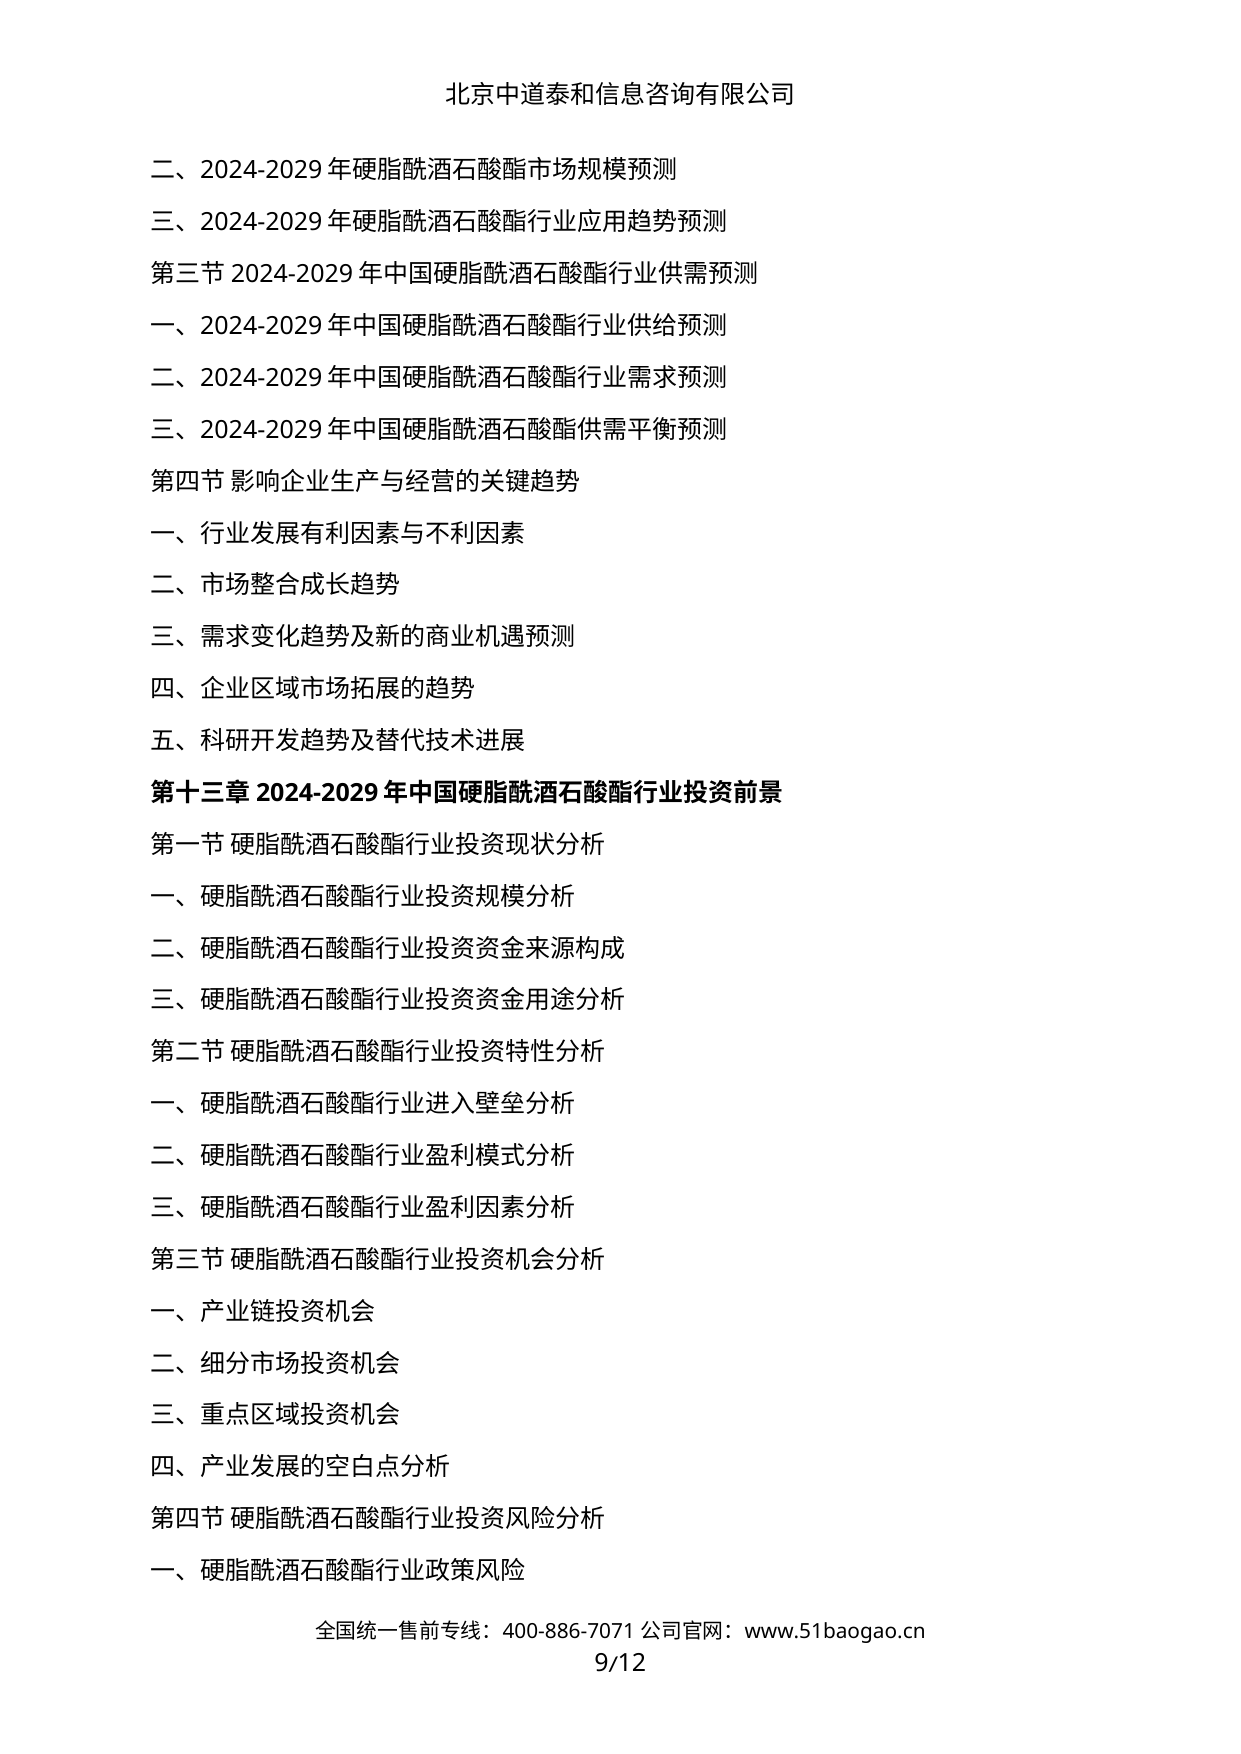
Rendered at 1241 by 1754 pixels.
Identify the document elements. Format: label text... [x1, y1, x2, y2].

text 第四节 影响企业生产与经营的关键趋势 [150, 461, 1090, 497]
text 二、2024-2029年中国硬脂酰酒石酸酯行业需求预测 [150, 357, 1090, 394]
text 一、行业发展有利因素与不利因素 [150, 513, 1090, 549]
text 第二节 硬脂酰酒石酸酯行业投资特性分析 [150, 1032, 1090, 1068]
text 三、硬脂酰酒石酸酯行业投资资金用途分析 [150, 980, 1090, 1016]
text 一、硬脂酰酒石酸酯行业政策风险 [150, 1551, 1090, 1587]
text 三、硬脂酰酒石酸酯行业盈利因素分析 [150, 1187, 1090, 1224]
text 四、产业发展的空白点分析 [150, 1447, 1090, 1483]
text 一、硬脂酰酒石酸酯行业进入壁垒分析 [150, 1084, 1090, 1120]
text 一、产业链投资机会 [150, 1291, 1090, 1327]
text 一、硬脂酰酒石酸酯行业投资规模分析 [150, 876, 1090, 912]
text 二、2024-2029年硬脂酰酒石酸酯市场规模预测 [150, 150, 1090, 186]
text 二、硬脂酰酒石酸酯行业盈利模式分析 [150, 1136, 1090, 1172]
text 四、企业区域市场拓展的趋势 [150, 669, 1090, 705]
text 第四节 硬脂酰酒石酸酯行业投资风险分析 [150, 1499, 1090, 1535]
text 五、科研开发趋势及替代技术进展 [150, 721, 1090, 757]
text 三、需求变化趋势及新的商业机遇预测 [150, 617, 1090, 653]
text 二、细分市场投资机会 [150, 1343, 1090, 1379]
text 二、市场整合成长趋势 [150, 565, 1090, 601]
text 三、2024-2029年硬脂酰酒石酸酯行业应用趋势预测 [150, 202, 1090, 238]
text 三、重点区域投资机会 [150, 1395, 1090, 1431]
text 三、2024-2029年中国硬脂酰酒石酸酯供需平衡预测 [150, 409, 1090, 446]
text 第一节 硬脂酰酒石酸酯行业投资现状分析 [150, 824, 1090, 861]
text 第十三章 2024-2029年中国硬脂酰酒石酸酯行业投资前景 [150, 772, 1090, 809]
text 二、硬脂酰酒石酸酯行业投资资金来源构成 [150, 928, 1090, 964]
text 第三节 硬脂酰酒石酸酯行业投资机会分析 [150, 1239, 1090, 1276]
text 第三节 2024-2029年中国硬脂酰酒石酸酯行业供需预测 [150, 254, 1090, 290]
text 一、2024-2029年中国硬脂酰酒石酸酯行业供给预测 [150, 306, 1090, 342]
